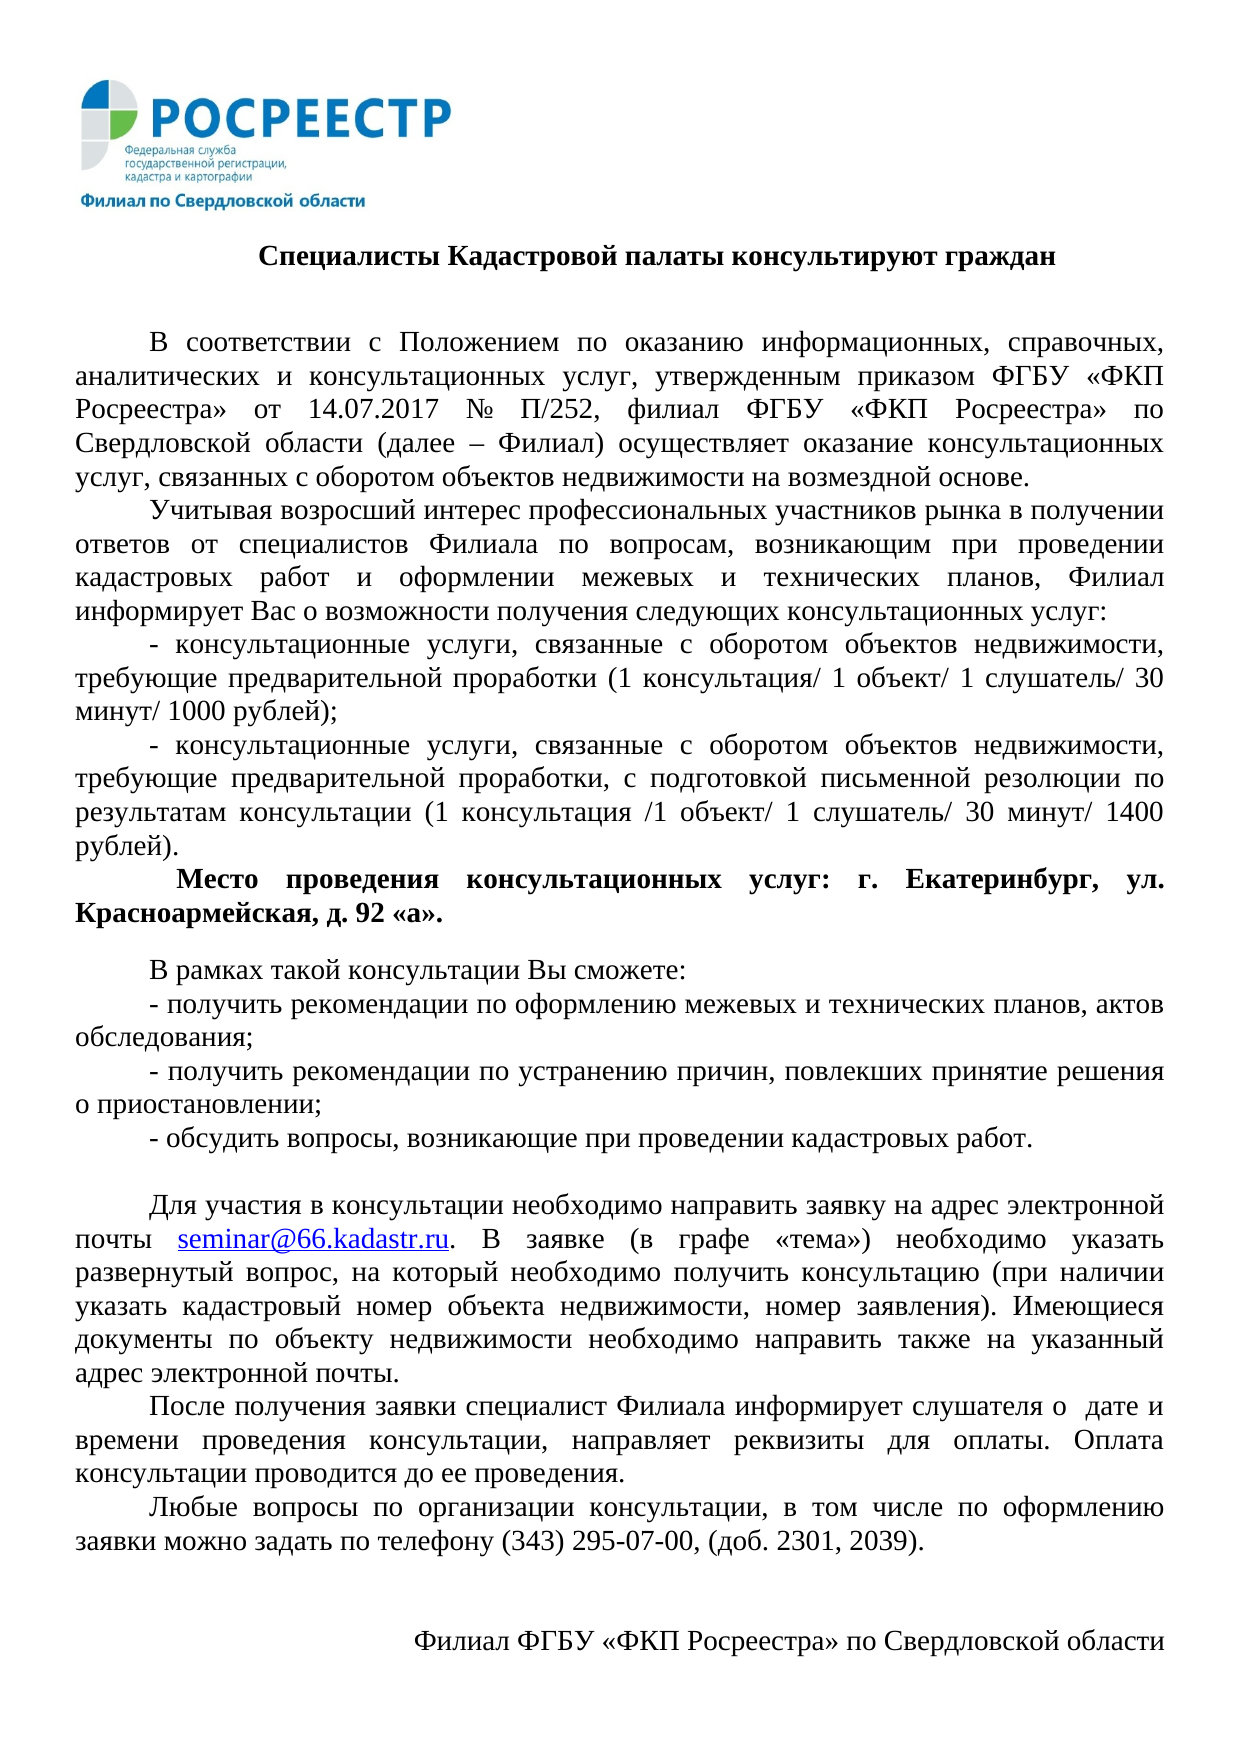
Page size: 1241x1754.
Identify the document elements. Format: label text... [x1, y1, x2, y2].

text После получения заявки специалист Филиала информирует слушателя о дате и времени проведения консультации, направляет реквизиты для оплаты. Оплата консультации проводится до ее проведения. [75, 1388, 1165, 1489]
subtitle Специалисты Кадастровой палаты консультируют граждан [75, 238, 1165, 272]
subtitle Место проведения консультационных услуг: г. Екатеринбург, ул. Красноармейская, д. 92 «а». [75, 861, 1165, 928]
text - получить рекомендации по оформлению межевых и технических планов, актов обследования; [75, 986, 1165, 1053]
text - консультационные услуги, связанные с оборотом объектов недвижимости, требующие предварительной проработки, с подготовкой письменной резолюции по результатам консультации (1 консультация /1 объект/ 1 слушатель/ 30 минут/ 1400 рублей). [75, 727, 1165, 861]
picture [75, 75, 454, 213]
subtitle В соответствии с Положением по оказанию информационных, справочных, аналитических и консультационных услуг, утвержденным приказом ФГБУ «ФКП Росреестра» от 14.07.2017 № П/252, филиал ФГБУ «ФКП Росреестра» по Свердловской области (далее – Филиал) осуществляет оказание консультационных услуг, связанных с оборотом объектов недвижимости на возмездной основе. [75, 324, 1165, 492]
text Для участия в консультации необходимо направить заявку на адрес электронной почты seminar@66.kadastr.ru. В заявке (в графе «тема») необходимо указать развернутый вопрос, на который необходимо получить консультацию (при наличии указать кадастровый номер объекта недвижимости, номер заявления). Имеющиеся документы по объекту недвижимости необходимо направить также на указанный адрес электронной почты. [75, 1187, 1165, 1388]
text - получить рекомендации по устранению причин, повлекших принятие решения о приостановлении; [75, 1053, 1165, 1120]
text Филиал ФГБУ «ФКП Росреестра» по Свердловской области [75, 1623, 1165, 1657]
text В рамках такой консультации Вы сможете: [75, 952, 1165, 986]
text - обсудить вопросы, возникающие при проведении кадастровых работ. [75, 1120, 1165, 1154]
text Любые вопросы по организации консультации, в том числе по оформлению заявки можно задать по телефону (343) 295-07-00, (доб. 2301, 2039). [75, 1489, 1165, 1556]
subtitle - консультационные услуги, связанные с оборотом объектов недвижимости, требующие предварительной проработки (1 консультация/ 1 объект/ 1 слушатель/ 30 минут/ 1000 рублей); [75, 626, 1165, 727]
subtitle Учитывая возросший интерес профессиональных участников рынка в получении ответов от специалистов Филиала по вопросам, возникающим при проведении кадастровых работ и оформлении межевых и технических планов, Филиал информирует Вас о возможности получения следующих консультационных услуг: [75, 492, 1165, 626]
